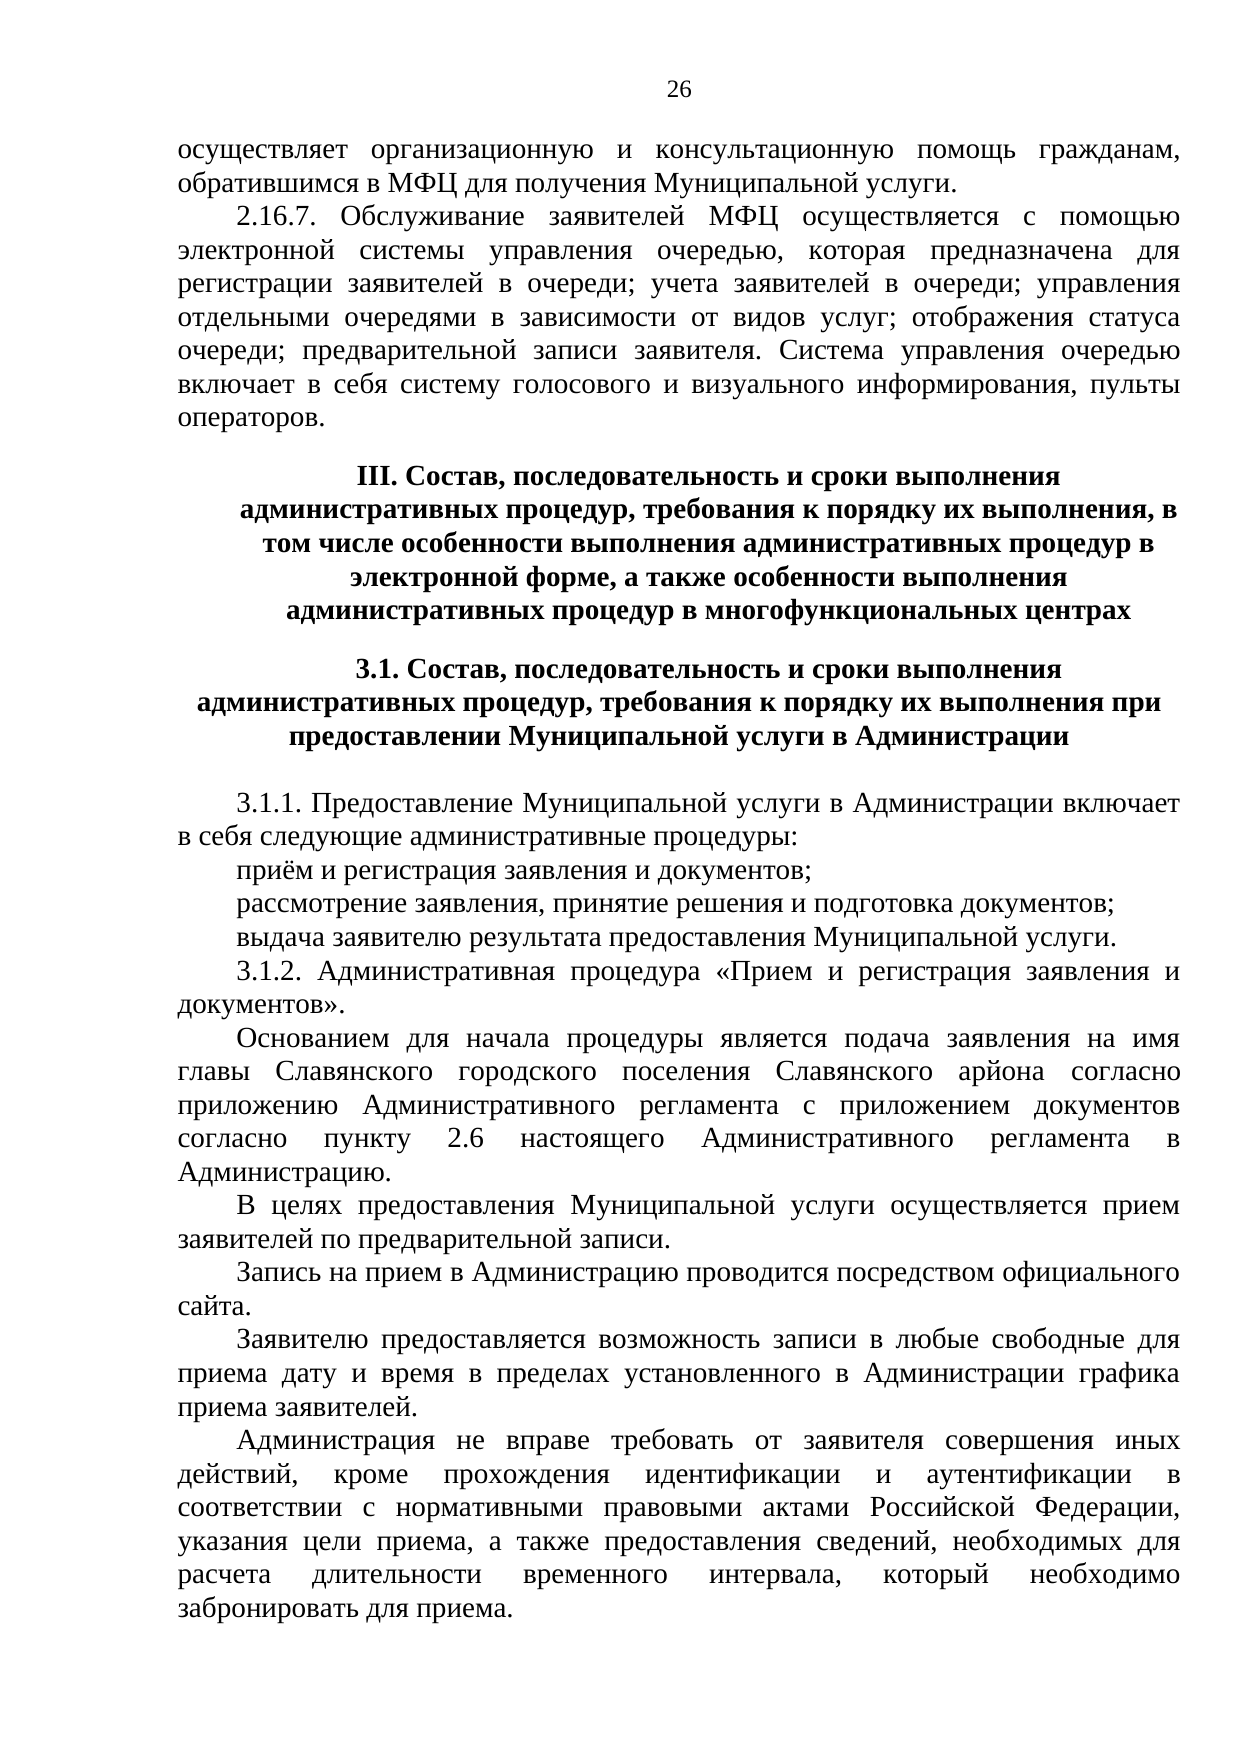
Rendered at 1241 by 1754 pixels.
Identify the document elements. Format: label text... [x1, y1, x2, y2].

text 3.1. Состав, последовательность и сроки выполнения административных процедур, требования к порядку их выполнения при предоставлении Муниципальной услуги в Администрации [177, 651, 1181, 751]
text Заявителю предоставляется возможность записи в любые свободные для приема дату и время в пределах установленного в Администрации графика приема заявителей. [177, 1322, 1181, 1422]
text выдача заявителю результата предоставления Муниципальной услуги. [177, 919, 1181, 953]
text Администрация не вправе требовать от заявителя совершения иных действий, кроме прохождения идентификации и аутентификации в соответствии с нормативными правовыми актами Российской Федерации, указания цели приема, а также предоставления сведений, необходимых для расчета длительности временного интервала, который необходимо забронировать для приема. [177, 1422, 1181, 1623]
text рассмотрение заявления, принятие решения и подготовка документов; [177, 886, 1181, 919]
text В целях предоставления Муниципальной услуги осуществляется прием заявителей по предварительной записи. [177, 1187, 1181, 1254]
text 3.1.2. Административная процедура «Прием и регистрация заявления и документов». [177, 953, 1181, 1020]
text Основанием для начала процедуры является подача заявления на имя главы Славянского городского поселения Славянского арйона согласно приложению Административного регламента с приложением документов согласно пункту 2.6 настоящего Административного регламента в Администрацию. [177, 1020, 1181, 1187]
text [177, 131, 1181, 198]
text приём и регистрация заявления и документов; [177, 852, 1181, 886]
text III. Состав, последовательность и сроки выполнения административных процедур, требования к порядку их выполнения, в [236, 458, 1181, 525]
text Запись на прием в Администрацию проводится посредством официального сайта. [177, 1254, 1181, 1322]
text административных процедур в многофункциональных центрах [236, 592, 1181, 626]
text том числе особенности выполнения административных процедур в электронной форме, а также особенности выполнения [236, 525, 1181, 592]
text 2.16.7. Обслуживание заявителей МФЦ осуществляется с помощью электронной системы управления очередью, которая предназначена для регистрации заявителей в очереди; учета заявителей в очереди; управления отдельными очередями в зависимости от видов услуг; отображения статуса очереди; предварительной записи заявителя. Система управления очередью включает в себя систему голосового и визуального информирования, пульты операторов. [177, 198, 1181, 433]
text 3.1.1. Предоставление Муниципальной услуги в Администрации включает в себя следующие административные процедуры: [177, 785, 1181, 852]
